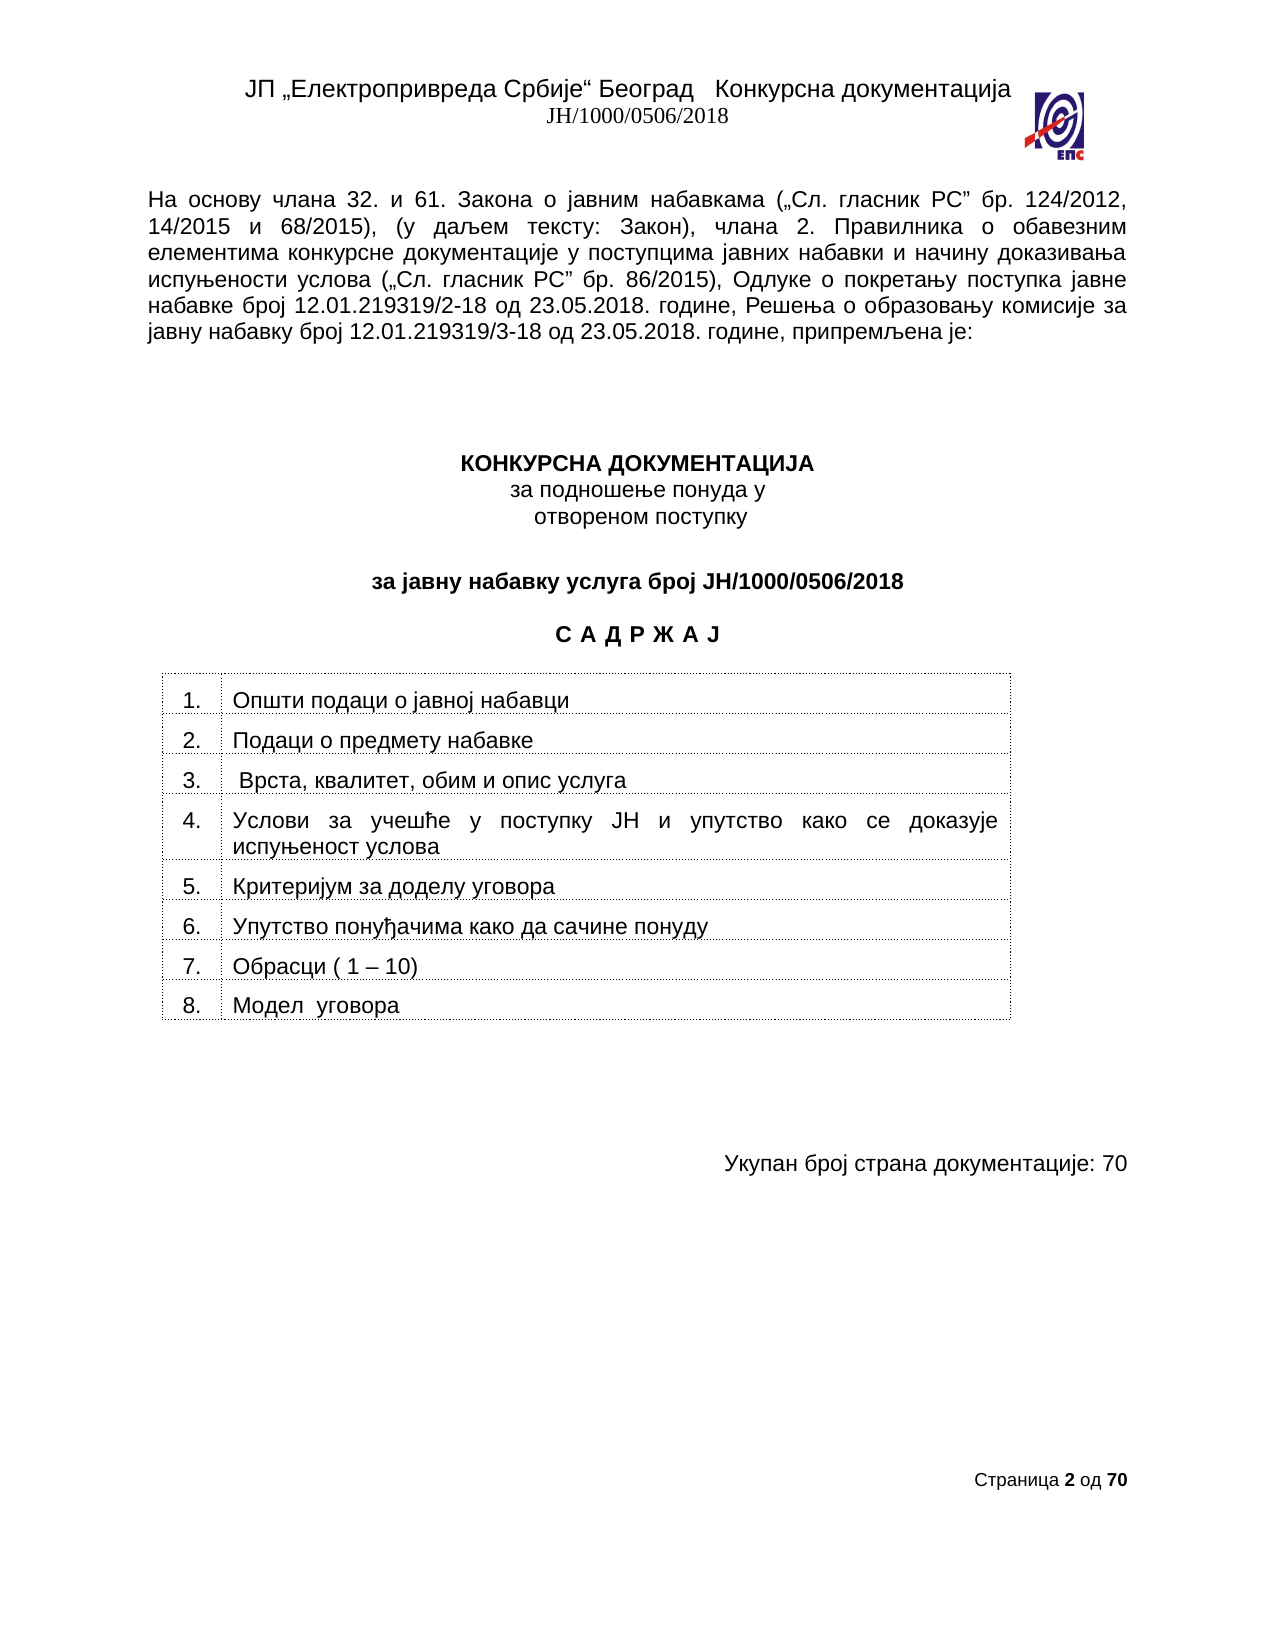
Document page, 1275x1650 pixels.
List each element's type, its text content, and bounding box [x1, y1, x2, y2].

text отвореном поступку [148, 503, 1127, 529]
table_cell 2. [163, 713, 221, 753]
table_cell Упутство понуђачима како да сачине понуду [221, 899, 1010, 939]
table_cell Модел уговора [221, 979, 1010, 1019]
table_cell Услови за учешће у поступку ЈН и упутство како се доказује испуњеност услова [221, 793, 1010, 859]
text за јавну набавку услуга број ЈН/1000/0506/2018 [148, 568, 1127, 594]
table_cell 6. [163, 899, 221, 939]
table_header 1. [163, 673, 221, 713]
table_cell Подаци о предмету набавке [221, 713, 1010, 753]
table_cell 5. [163, 859, 221, 899]
table_cell Обрасци ( 1 – 10) [221, 939, 1010, 979]
text САДРЖАЈ [148, 621, 1127, 647]
table_cell 3. [163, 753, 221, 793]
table_cell Критеријум за доделу уговора [221, 859, 1010, 899]
text КОНКУРСНА ДОКУМЕНТАЦИЈА [148, 450, 1127, 476]
text На основу члана 32. и 61. Закона о јавним набавкама („Сл. гласник РС” бр. 124/2012, 14/2015 и 68/2015), (у даљем тексту: Закон), члана 2. Правилника о обавезним елементима конкурсне документације у поступцима јавних набавки и начину доказивања испуњености услова („Сл. гласник РС” бр. 86/2015), Одлуке о покретању поступка јавне набавке број 12.01.219319/2-18 од 23.05.2018. године, Решења о образовању комисије за јавну набавку број 12.01.219319/3-18 од 23.05.2018. године, припремљена је: [148, 186, 1127, 344]
table_header Општи подаци о јавној набавци [221, 673, 1010, 713]
text за подношење понуда у [148, 476, 1127, 503]
table_cell 7. [163, 939, 221, 979]
table_cell 8. [163, 979, 221, 1019]
text Укупан број страна документације: 70 [148, 1150, 1127, 1177]
table_cell Врста, квалитет, обим и опис услуга [221, 753, 1010, 793]
table_cell 4. [163, 793, 221, 859]
picture [1017, 88, 1092, 167]
